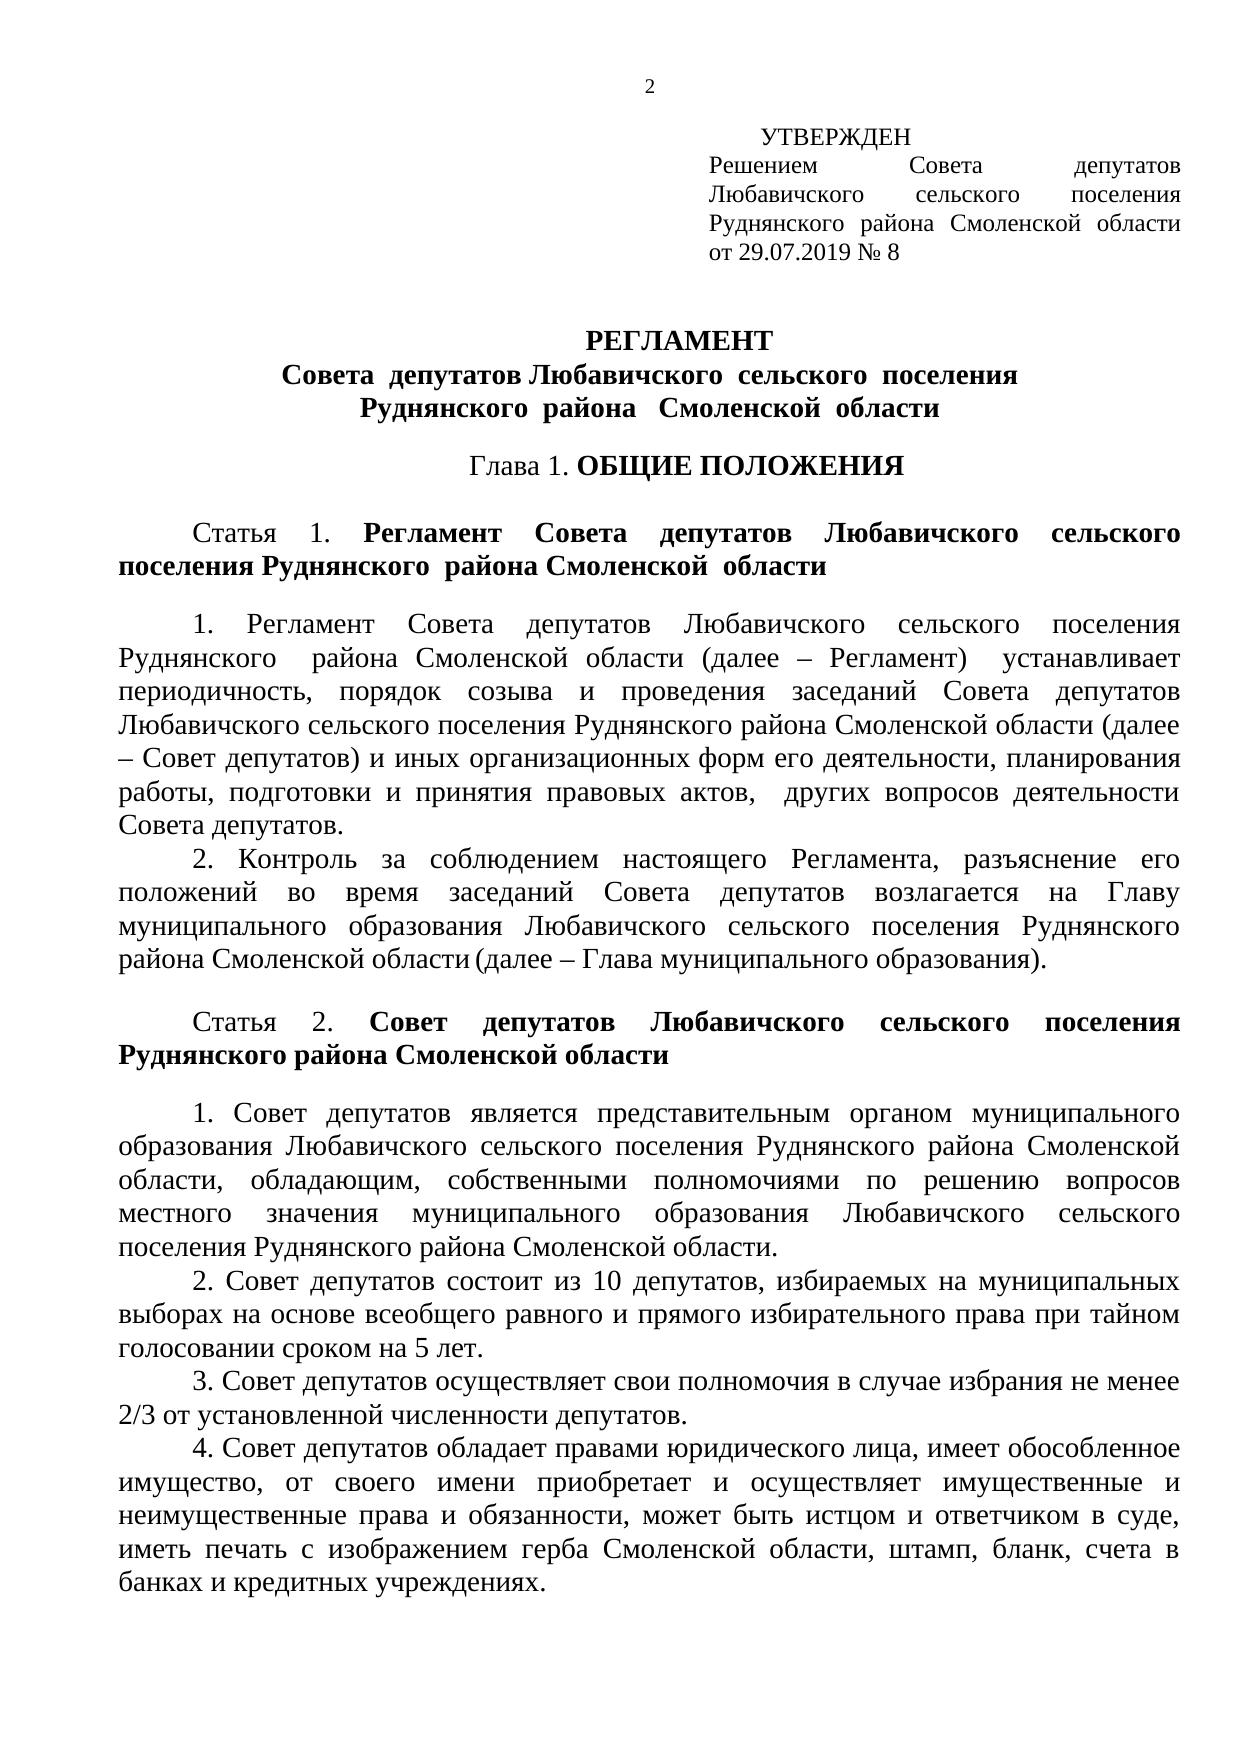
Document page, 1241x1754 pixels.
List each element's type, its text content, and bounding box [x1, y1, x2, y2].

text Статья 1. Регламент Совета депутатов Любавичского сельского поселения Руднянского района Смоленской области [118, 515, 1181, 582]
text Решением Совета депутатов Любавичского сельского поселения Руднянского района Смоленской области от 29.07.2019 № 8 [709, 151, 1181, 266]
text 1. Регламент Совета депутатов Любавичского сельского поселения Руднянского района Смоленской области (далее – Регламент) устанавливает периодичность, порядок созыва и проведения заседаний Совета депутатов Любавичского сельского поселения Руднянского района Смоленской области (далее – Совет депутатов) и иных организационных форм его деятельности, планирования работы, подготовки и принятия правовых актов, других вопросов деятельности Совета депутатов. [118, 606, 1181, 841]
text РЕГЛАМЕНТ [118, 323, 1181, 357]
text Глава 1. Общие положения [118, 448, 1181, 481]
text 2. Совет депутатов состоит из 10 депутатов, избираемых на муниципальных выборах на основе всеобщего равного и прямого избирательного права при тайном голосовании сроком на 5 лет. [118, 1263, 1181, 1363]
text УТВЕРЖДЕН [118, 122, 1181, 151]
text Совета депутатов Любавичского сельского поселения [118, 357, 1181, 390]
text 2. Контроль за соблюдением настоящего Регламента, разъяснение его положений во время заседаний Совета депутатов возлагается на Главу муниципального образования Любавичского сельского поселения Руднянского района Смоленской области (далее – Глава муниципального образования). [118, 841, 1181, 975]
text Руднянского района Смоленской области [118, 390, 1181, 424]
text 4. Совет депутатов обладает правами юридического лица, имеет обособленное имущество, от своего имени приобретает и осуществляет имущественные и неимущественные права и обязанности, может быть истцом и ответчиком в суде, иметь печать с изображением герба Смоленской области, штамп, бланк, счета в банках и кредитных учреждениях. [118, 1430, 1181, 1598]
text 1. Совет депутатов является представительным органом муниципального образования Любавичского сельского поселения Руднянского района Смоленской области, обладающим, собственными полномочиями по решению вопросов местного значения муниципального образования Любавичского сельского поселения Руднянского района Смоленской области. [118, 1095, 1181, 1263]
text Статья 2. Совет депутатов Любавичского сельского поселения Руднянского района Смоленской области [118, 1004, 1181, 1071]
text 3. Совет депутатов осуществляет свои полномочия в случае избрания не менее 2/3 от установленной численности депутатов. [118, 1363, 1181, 1430]
